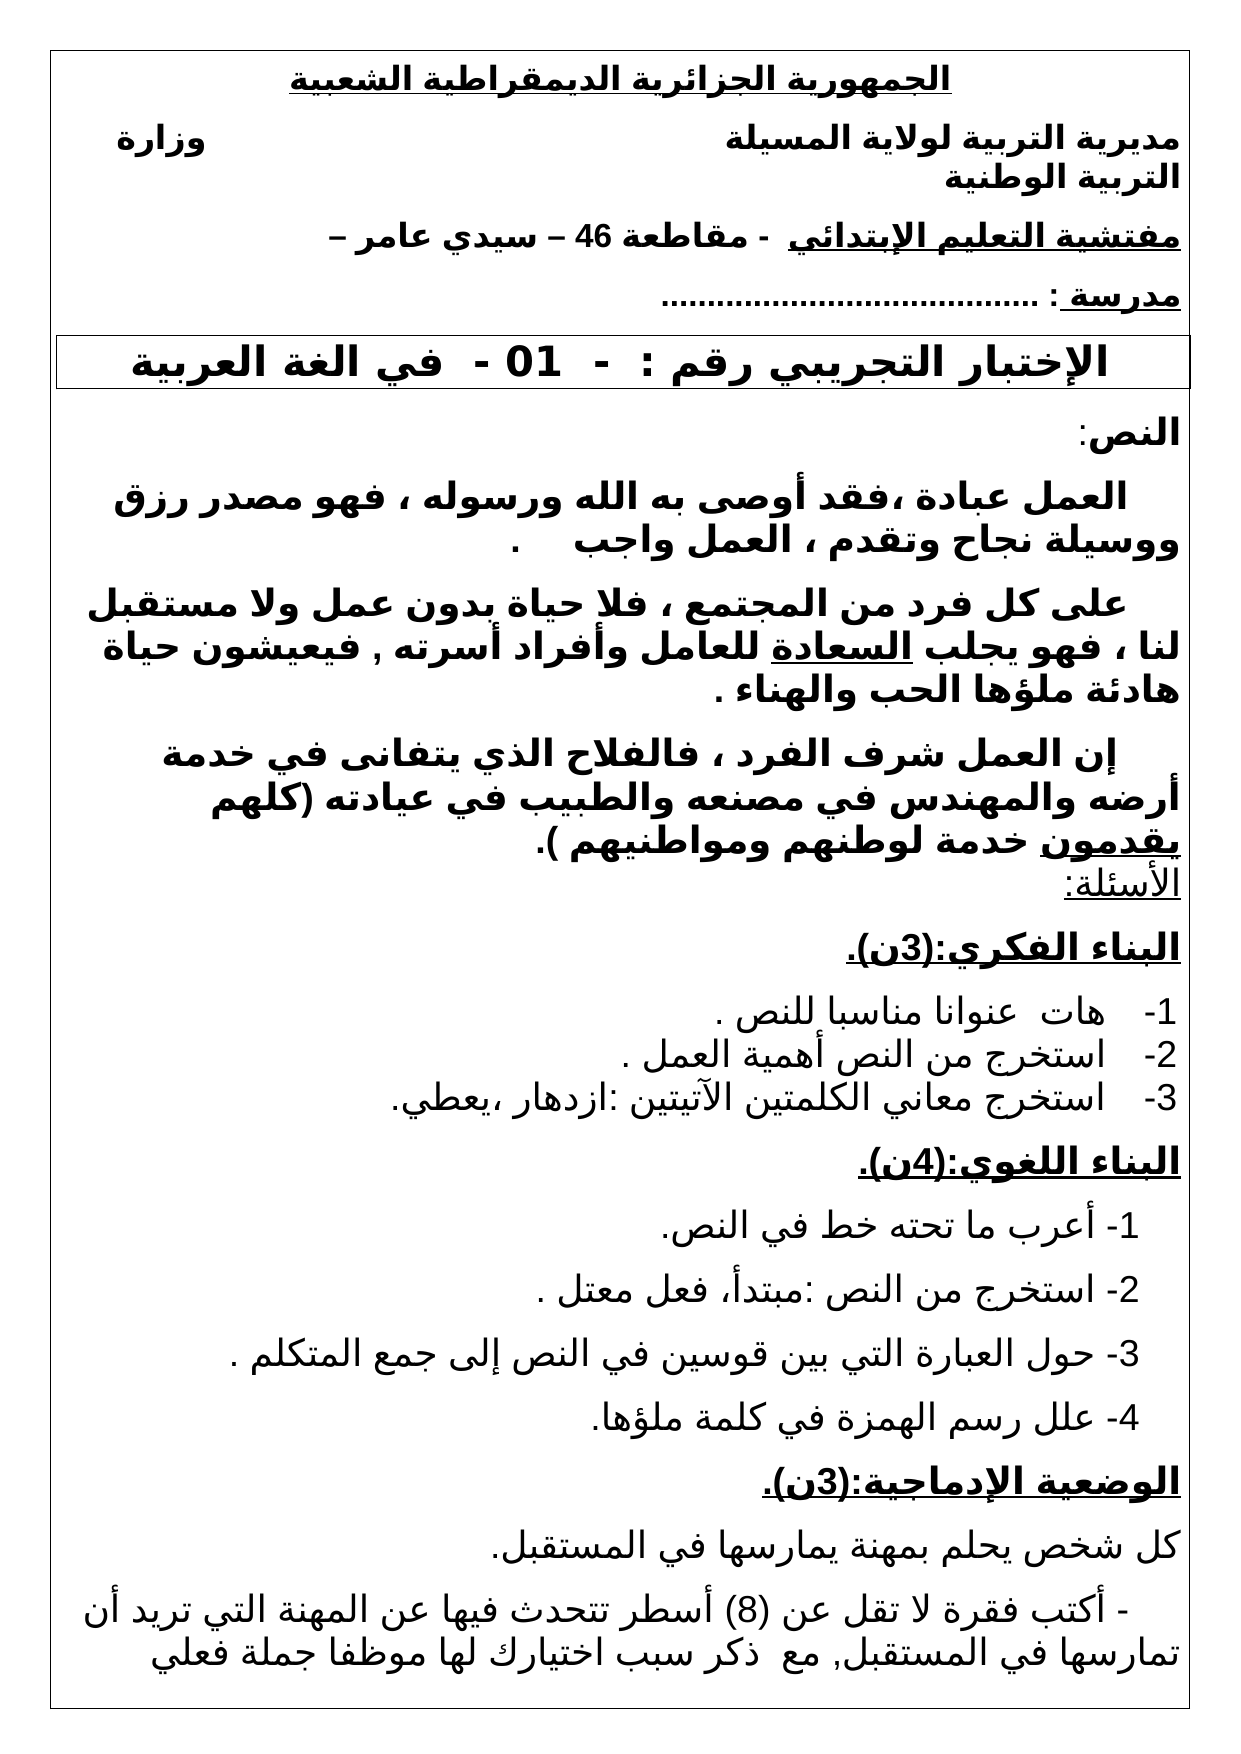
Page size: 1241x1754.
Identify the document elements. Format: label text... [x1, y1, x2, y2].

text كل شخص يحلم بمهنة يمارسها في المستقبل. [59, 1523, 1181, 1566]
text النص: [59, 410, 1181, 453]
text 1- أعرب ما تحته خط في النص. [59, 1203, 1181, 1246]
text البناء اللغوي:(4ن). [59, 1139, 1181, 1182]
text 4- علل رسم الهمزة في كلمة ملؤها. [59, 1395, 1181, 1438]
list استخرج من النص أهمية العمل . [59, 1032, 1144, 1075]
text مدرسة : ......................................... [59, 275, 1181, 314]
text الجمهورية الجزائرية الديمقراطية الشعبية [59, 59, 1181, 98]
text الوضعية الإدماجية:(3ن). [59, 1459, 1181, 1502]
text البناء الفكري:(3ن). [59, 925, 1181, 968]
text 2- استخرج من النص :مبتدأ، فعل معتل . [59, 1267, 1181, 1310]
text الإختبار التجريبي رقم : - 01 - في الغة العربية [57, 336, 1189, 388]
text إن العمل شرف الفرد ، فالفلاح الذي يتفانى في خدمة أرضه والمهندس في مصنعه والطبيب في عيادته (كلهم يقدمون خدمة لوطنهم ومواطنيهم ). الأسئلة: [59, 732, 1181, 904]
text العمل عبادة ،فقد أوصى به الله ورسوله ، فهو مصدر رزق ووسيلة نجاح وتقدم ، العمل واجب . [59, 474, 1181, 561]
list استخرج معاني الكلمتين الآتيتين :ازدهار ،يعطي. [59, 1075, 1144, 1118]
text - أكتب فقرة لا تقل عن (8) أسطر تتحدث فيها عن المهنة التي تريد أن تمارسها في المستقبل, مع ذكر سبب اختيارك لها موظفا جملة فعلي [59, 1587, 1181, 1673]
text مفتشية التعليم الإبتدائي - مقاطعة 46 – سيدي عامر – [59, 216, 1181, 254]
text مديرية التربية لولاية المسيلة وزارة التربية الوطنية [59, 118, 1181, 195]
text على كل فرد من المجتمع ، فلا حياة بدون عمل ولا مستقبل لنا ، فهو يجلب السعادة للعامل وأفراد أسرته , فيعيشون حياة هادئة ملؤها الحب والهناء . [59, 581, 1181, 711]
list هات عنوانا مناسبا للنص . [59, 989, 1144, 1032]
text 3- حول العبارة التي بين قوسين في النص إلى جمع المتكلم . [59, 1331, 1181, 1374]
